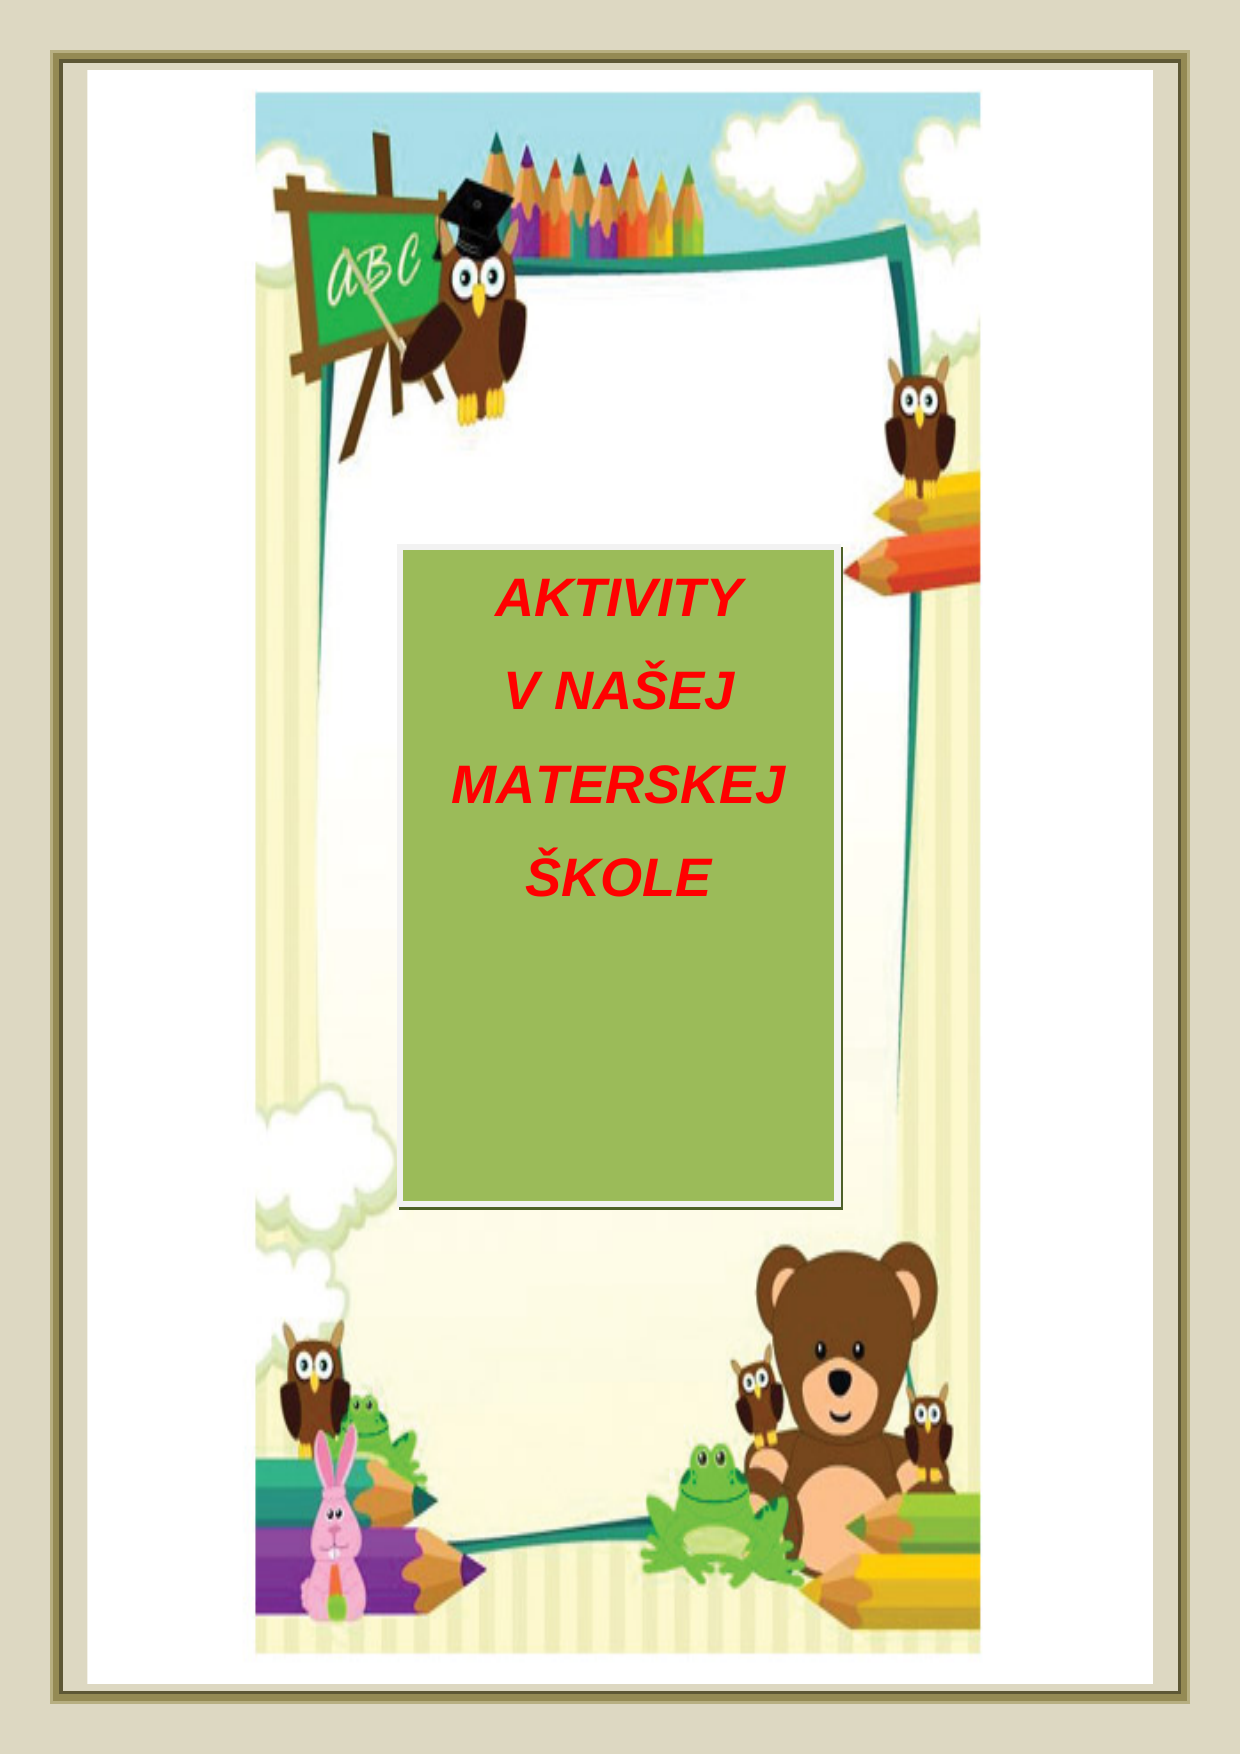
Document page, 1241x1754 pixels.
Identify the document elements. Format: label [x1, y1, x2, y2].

picture [87, 70, 1153, 1684]
